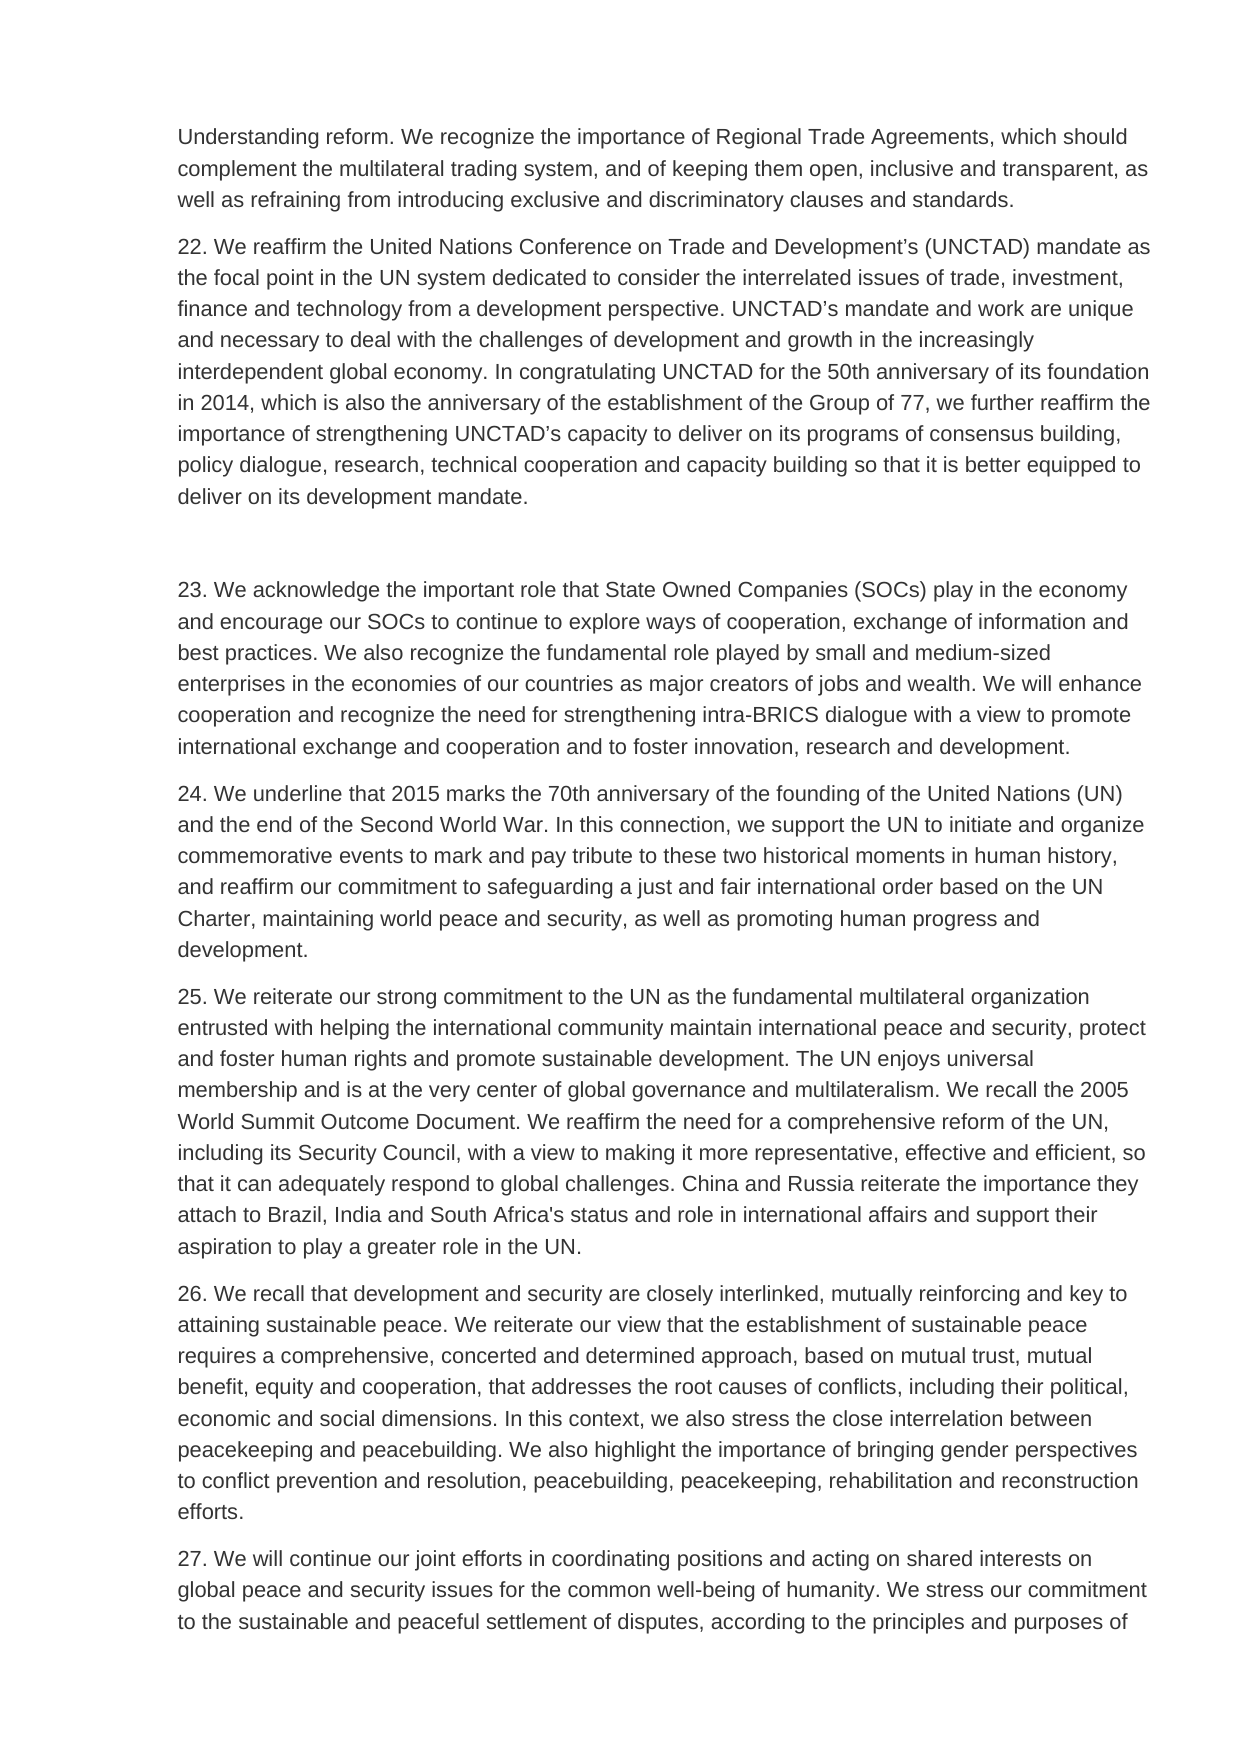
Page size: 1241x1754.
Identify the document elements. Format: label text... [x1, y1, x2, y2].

text 22. We reaffirm the United Nations Conference on Trade and Development’s (UNCTAD) mandate as the focal point in the UN system dedicated to consider the interrelated issues of trade, investment, finance and technology from a development perspective. UNCTAD’s mandate and work are unique and necessary to deal with the challenges of development and growth in the increasingly interdependent global economy. In congratulating UNCTAD for the 50th anniversary of its foundation in 2014, which is also the anniversary of the establishment of the Group of 77, we further reaffirm the importance of strengthening UNCTAD’s capacity to deliver on its programs of consensus building, policy dialogue, research, technical cooperation and capacity building so that it is better equipped to deliver on its development mandate. [177, 227, 1152, 509]
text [177, 1540, 1152, 1634]
text 24. We underline that 2015 marks the 70th anniversary of the founding of the United Nations (UN) and the end of the Second World War. In this connection, we support the UN to initiate and organize commemorative events to mark and pay tribute to these two historical moments in human history, and reaffirm our commitment to safeguarding a just and fair international order based on the UN Charter, maintaining world peace and security, as well as promoting human progress and development. [177, 774, 1152, 962]
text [177, 118, 1152, 212]
text 23. We acknowledge the important role that State Owned Companies (SOCs) play in the economy and encourage our SOCs to continue to explore ways of cooperation, exchange of information and best practices. We also recognize the fundamental role played by small and medium-sized enterprises in the economies of our countries as major creators of jobs and wealth. We will enhance cooperation and recognize the need for strengthening intra-BRICS dialogue with a view to promote international exchange and cooperation and to foster innovation, research and development. [177, 571, 1152, 759]
text 26. We recall that development and security are closely interlinked, mutually reinforcing and key to attaining sustainable peace. We reiterate our view that the establishment of sustainable peace requires a comprehensive, concerted and determined approach, based on mutual trust, mutual benefit, equity and cooperation, that addresses the root causes of conflicts, including their political, economic and social dimensions. In this context, we also stress the close interrelation between peacekeeping and peacebuilding. We also highlight the importance of bringing gender perspectives to conflict prevention and resolution, peacebuilding, peacekeeping, rehabilitation and reconstruction efforts. [177, 1274, 1152, 1524]
text 25. We reiterate our strong commitment to the UN as the fundamental multilateral organization entrusted with helping the international community maintain international peace and security, protect and foster human rights and promote sustainable development. The UN enjoys universal membership and is at the very center of global governance and multilateralism. We recall the 2005 World Summit Outcome Document. We reaffirm the need for a comprehensive reform of the UN, including its Security Council, with a view to making it more representative, effective and efficient, so that it can adequately respond to global challenges. China and Russia reiterate the importance they attach to Brazil, India and South Africa's status and role in international affairs and support their aspiration to play a greater role in the UN. [177, 977, 1152, 1259]
